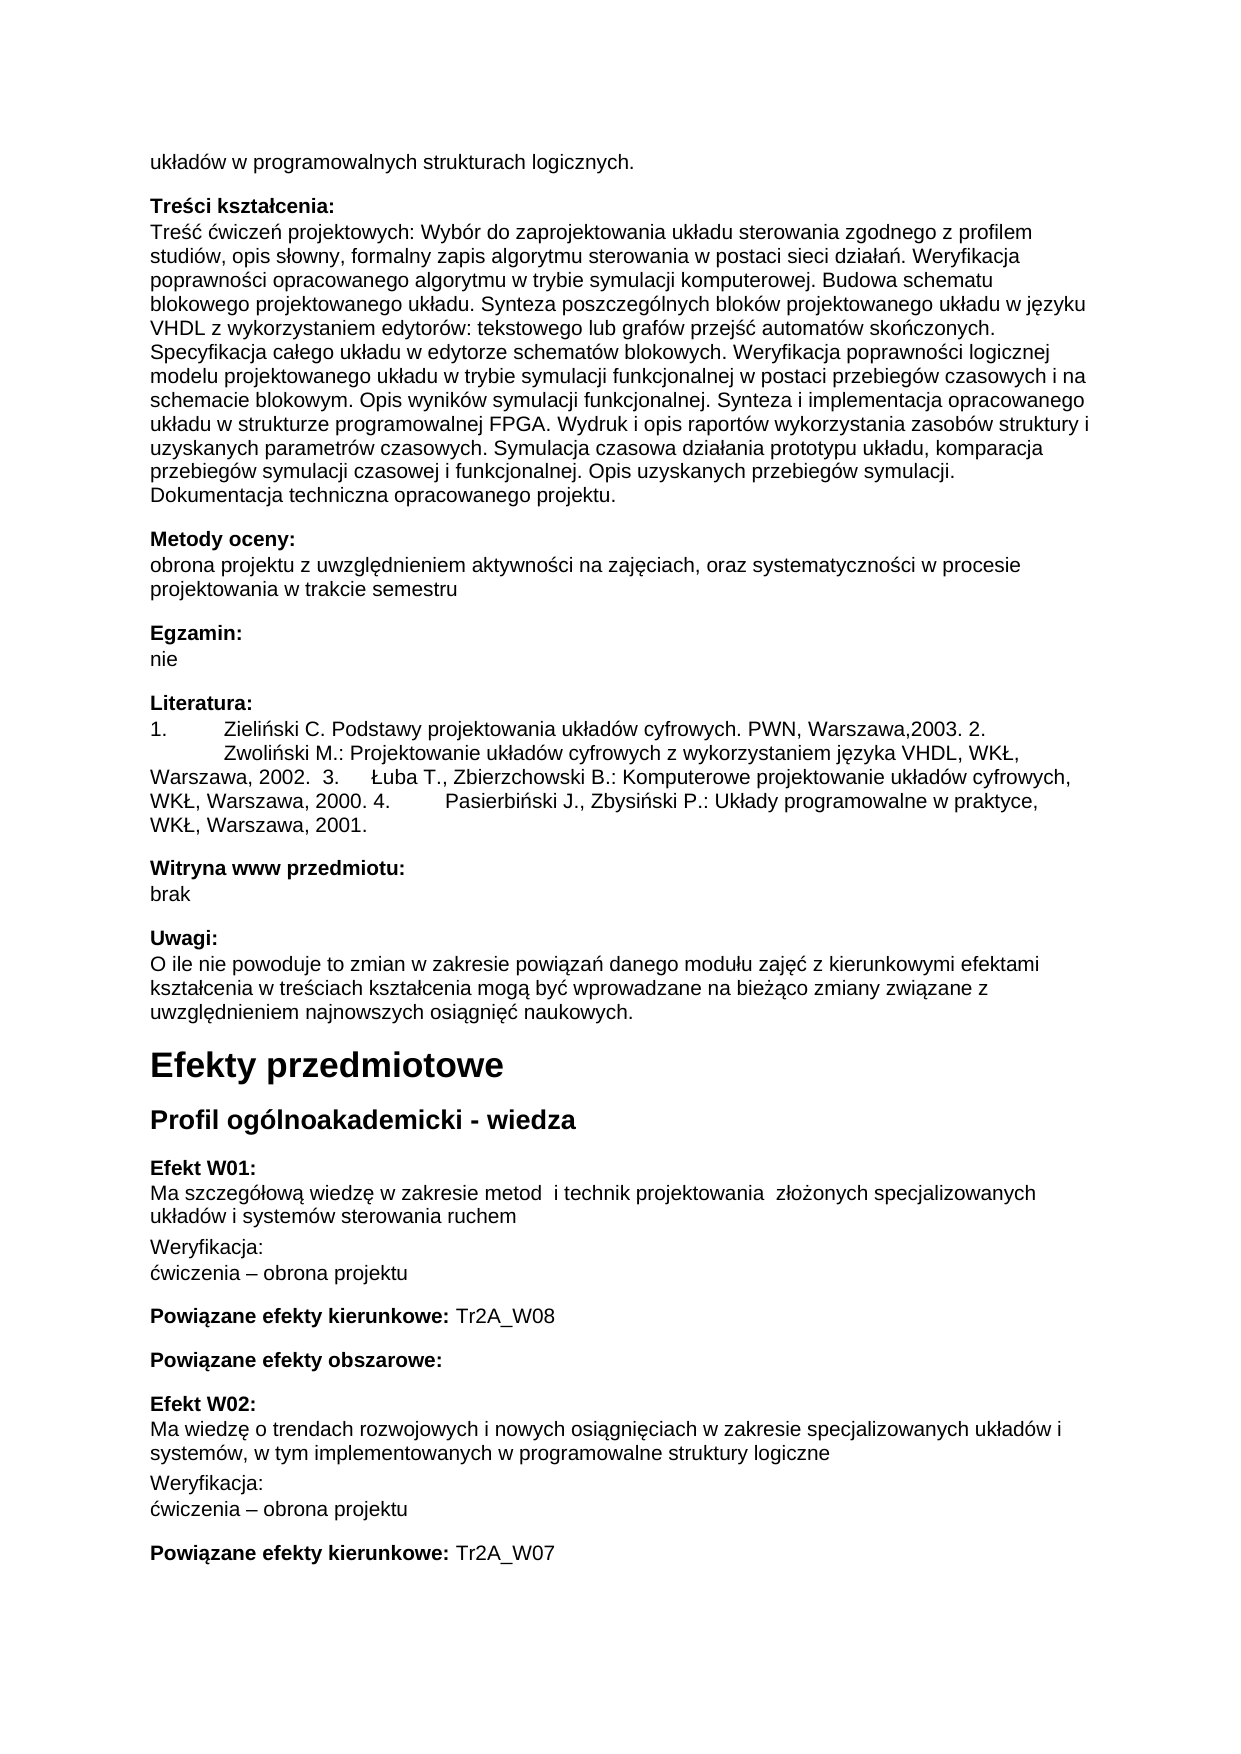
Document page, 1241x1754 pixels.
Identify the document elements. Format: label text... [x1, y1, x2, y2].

text ćwiczenia – obrona projektu [150, 1497, 1090, 1521]
text Witryna www przedmiotu: [150, 856, 1090, 880]
text Efekt W01: [150, 1155, 1090, 1179]
text Treści kształcenia: [150, 194, 1090, 218]
text Uwagi: [150, 926, 1090, 950]
text ćwiczenia – obrona projektu [150, 1261, 1090, 1284]
text Egzamin: [150, 621, 1090, 645]
text Literatura: [150, 691, 1090, 714]
text Powiązane efekty kierunkowe: Tr2A_W08 [150, 1304, 1090, 1328]
subtitle Profil ogólnoakademicki - wiedza [150, 1104, 1090, 1136]
text brak [150, 882, 1090, 906]
text Treść ćwiczeń projektowych: Wybór do zaprojektowania układu sterowania zgodnego z profilem studiów, opis słowny, formalny zapis algorytmu sterowania w postaci sieci działań. Weryfikacja poprawności opracowanego algorytmu w trybie symulacji komputerowej. Budowa schematu blokowego projektowanego układu. Synteza poszczególnych bloków projektowanego układu w języku VHDL z wykorzystaniem edytorów: tekstowego lub grafów przejść automatów skończonych. Specyfikacja całego układu w edytorze schematów blokowych. Weryfikacja poprawności logicznej modelu projektowanego układu w trybie symulacji funkcjonalnej w postaci przebiegów czasowych i na schemacie blokowym. Opis wyników symulacji funkcjonalnej. Synteza i implementacja opracowanego układu w strukturze programowalnej FPGA. Wydruk i opis raportów wykorzystania zasobów struktury i uzyskanych parametrów czasowych. Symulacja czasowa działania prototypu układu, komparacja przebiegów symulacji czasowej i funkcjonalnej. Opis uzyskanych przebiegów symulacji. Dokumentacja techniczna opracowanego projektu. [150, 220, 1090, 507]
text Ma wiedzę o trendach rozwojowych i nowych osiągnięciach w zakresie specjalizowanych układów i systemów, w tym implementowanych w programowalne struktury logiczne [150, 1417, 1090, 1465]
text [150, 150, 1090, 174]
text Powiązane efekty obszarowe: [150, 1348, 1090, 1372]
text Metody oceny: [150, 527, 1090, 551]
text O ile nie powoduje to zmian w zakresie powiązań danego modułu zajęć z kierunkowymi efektami kształcenia w treściach kształcenia mogą być wprowadzane na bieżąco zmiany związane z uwzględnieniem najnowszych osiągnięć naukowych. [150, 952, 1090, 1024]
text Efekt W02: [150, 1392, 1090, 1416]
text nie [150, 647, 1090, 671]
text Ma szczegółową wiedzę w zakresie metod i technik projektowania złożonych specjalizowanych układów i systemów sterowania ruchem [150, 1180, 1090, 1228]
subtitle Efekty przedmiotowe [150, 1044, 1090, 1084]
text Weryfikacja: [150, 1234, 1090, 1258]
text Powiązane efekty kierunkowe: Tr2A_W07 [150, 1541, 1090, 1565]
text Weryfikacja: [150, 1471, 1090, 1495]
text 1. Zieliński C. Podstawy projektowania układów cyfrowych. PWN, Warszawa,2003. 2. Zwoliński M.: Projektowanie układów cyfrowych z wykorzystaniem języka VHDL, WKŁ, Warszawa, 2002. 3. Łuba T., Zbierzchowski B.: Komputerowe projektowanie układów cyfrowych, WKŁ, Warszawa, 2000. 4. Pasierbiński J., Zbysiński P.: Układy programowalne w praktyce, WKŁ, Warszawa, 2001. [150, 717, 1090, 836]
text obrona projektu z uwzględnieniem aktywności na zajęciach, oraz systematyczności w procesie projektowania w trakcie semestru [150, 553, 1090, 601]
